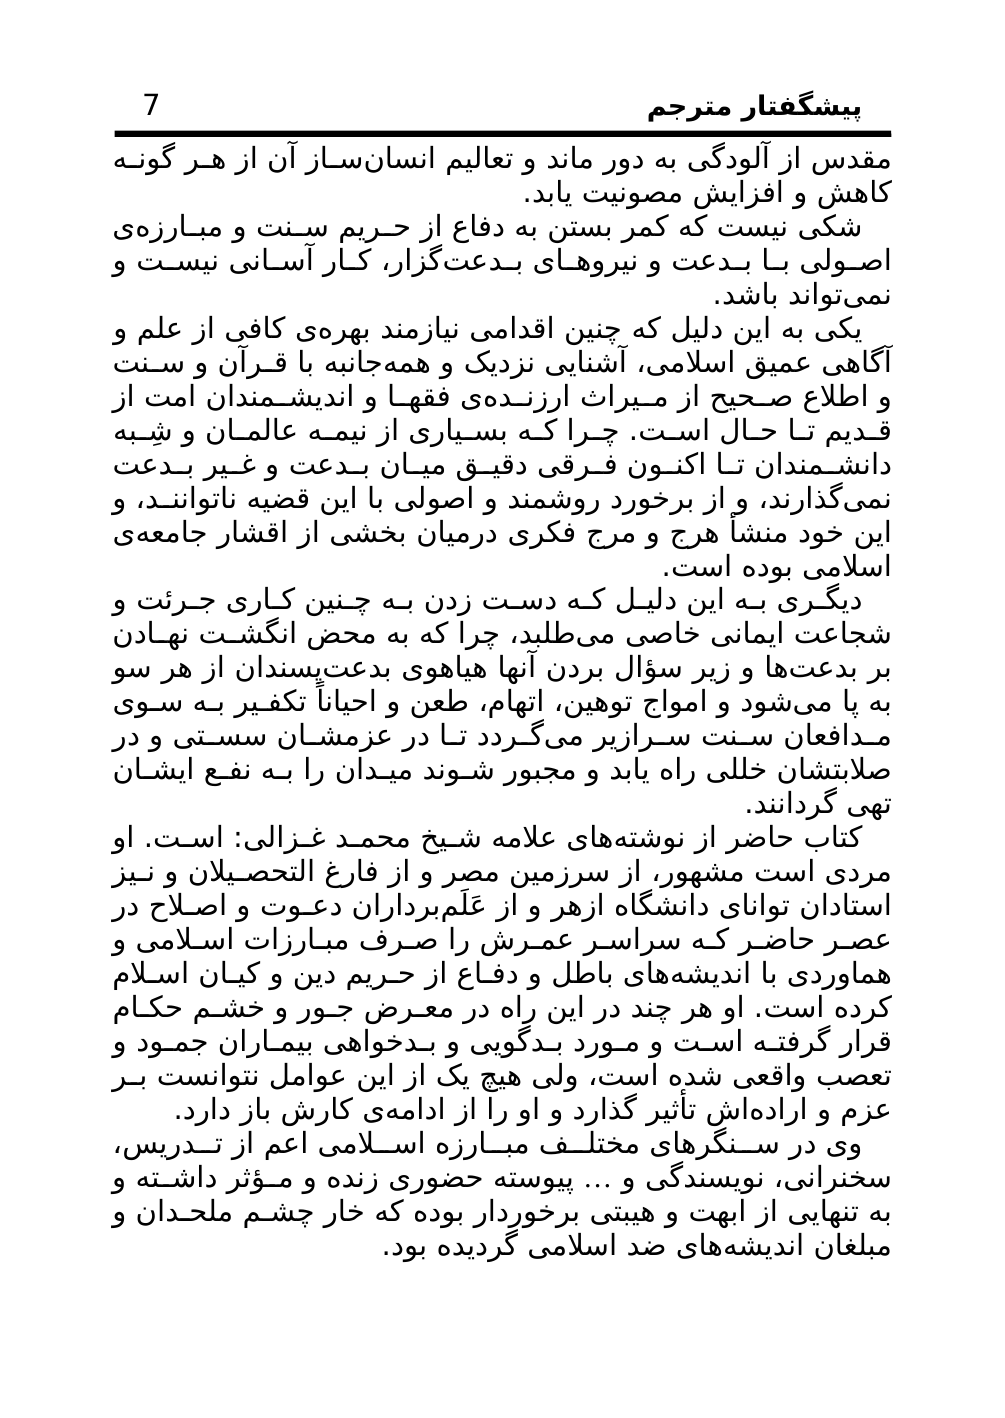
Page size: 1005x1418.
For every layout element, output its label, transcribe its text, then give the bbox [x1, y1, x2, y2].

text شکی نیست که کمر بستن به دفاع از حریم سنت و مبارزه‌ی اصولی با بدعت و نیروهای بدعت‌گزار، کار آسانی نیست و نمی‌تواند باشد. [112, 209, 892, 311]
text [112, 141, 892, 209]
text وی در سنگرهای مختلف مبارزه اسلامی اعم از تدریس، سخنرانی، نویسندگی و … پیوسته حضوری زنده و مؤثر داشته و به تنهایی از ابهت و هیبتی برخوردار بوده که خار چشم ملحدان و مبلغان اندیشه‌های ضد اسلامی گردیده بود. [112, 1126, 892, 1262]
text یکی به این دلیل که چنین اقدامی نیازمند بهره‌ی کافی از علم و آگاهی عمیق اسلامی، آشنایی نزدیک و همه‌جانبه با قرآن و سنت و اطلاع صحیح از میراث ارزنده‌ی فقها و اندیشمندان امت از قدیم تا حال است. چرا که بسیاری از نیمه عالمان و شِبه دانشمندان تا اکنون فرقی دقیق میان بدعت و غیر بدعت نمی‌گذارند، و از برخورد روشمند و اصولی با این قضیه ناتوانند، و این خود منشأ هرج و مرج فکری درمیان بخشی از اقشار جامعه‌ی اسلامی بوده است. [112, 311, 892, 583]
text دیگری به این دلیل که دست زدن به چنین کاری جرئت و شجاعت ایمانی خاصی می‌طلبد، چرا که به محض انگشت نهادن بر بدعت‌ها و زیر سؤال بردن آنها هیاهوی بدعت‌پسندان از هر سو به پا می‌شود و امواج توهین، اتهام، طعن و احیاناً تکفیر به سوی مدافعان سنت سرازیر می‌گردد تا در عزمشان سستی و در صلابتشان خللی راه یابد و مجبور شوند میدان را به نفع ایشان تهی گردانند. [112, 583, 892, 821]
text کتاب حاضر از نوشته‌های علامه شیخ محمد غزالی: است. او مردی است مشهور، از سرزمین مصر و از فارغ‌ التحصیلان و نیز استادان توانای دانشگاه ازهر و از عَلَم‌برداران دعوت و اصلاح در عصر حاضر که سراسر عمرش را صرف مبارزات اسلامی و هماوردی با اندیشه‌های باطل و دفاع از حریم دین و کیان اسلام کرده است. او هر چند در این راه در معرض جور و خشم حکام قرار گرفته است و مورد بدگویی و بدخواهی بیماران جمود و تعصب واقعی شده است، ولی هیچ یک از این عوامل نتوانست بر عزم و اراده‌اش تأثیر گذارد و او را از ادامه‌ی کارش باز دارد. [112, 821, 892, 1126]
